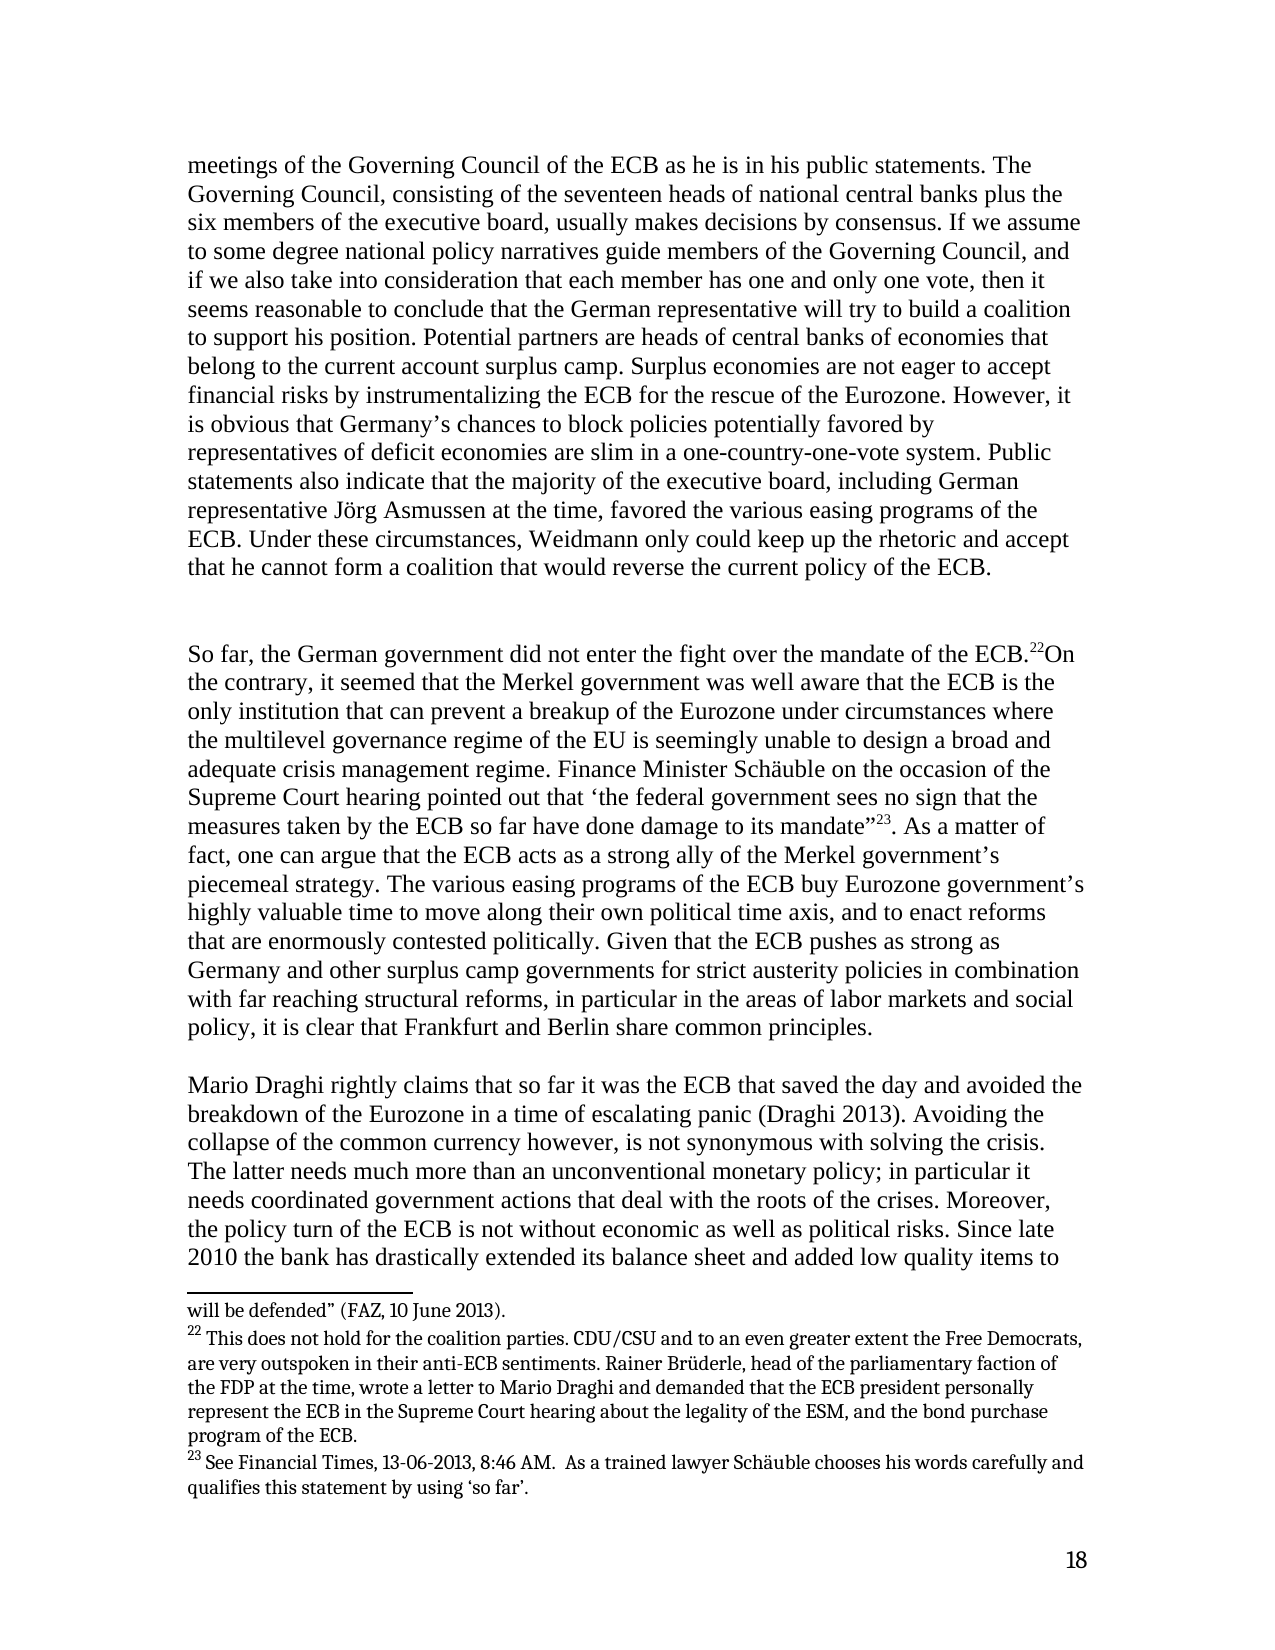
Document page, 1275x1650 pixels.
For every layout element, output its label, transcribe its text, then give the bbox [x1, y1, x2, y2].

text So far, the German government did not enter the fight over the mandate of the ECB.On the contrary, it seemed that the Merkel government was well aware that the ECB is the only institution that can prevent a breakup of the Eurozone under circumstances where the multilevel governance regime of the EU is seemingly unable to design a broad and adequate crisis management regime. Finance Minister Schäuble on the occasion of the Supreme Court hearing pointed out that ‘the federal government sees no sign that the measures taken by the ECB so far have done damage to its mandate”. As a matter of fact, one can argue that the ECB acts as a strong ally of the Merkel government’s piecemeal strategy. The various easing programs of the ECB buy Eurozone government’s highly valuable time to move along their own political time axis, and to enact reforms that are enormously contested politically. Given that the ECB pushes as strong as Germany and other surplus camp governments for strict austerity policies in combination with far reaching structural reforms, in particular in the areas of labor markets and social policy, it is clear that Frankfurt and Berlin share common principles. [187, 639, 1087, 1041]
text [187, 150, 1087, 581]
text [187, 1070, 1087, 1271]
